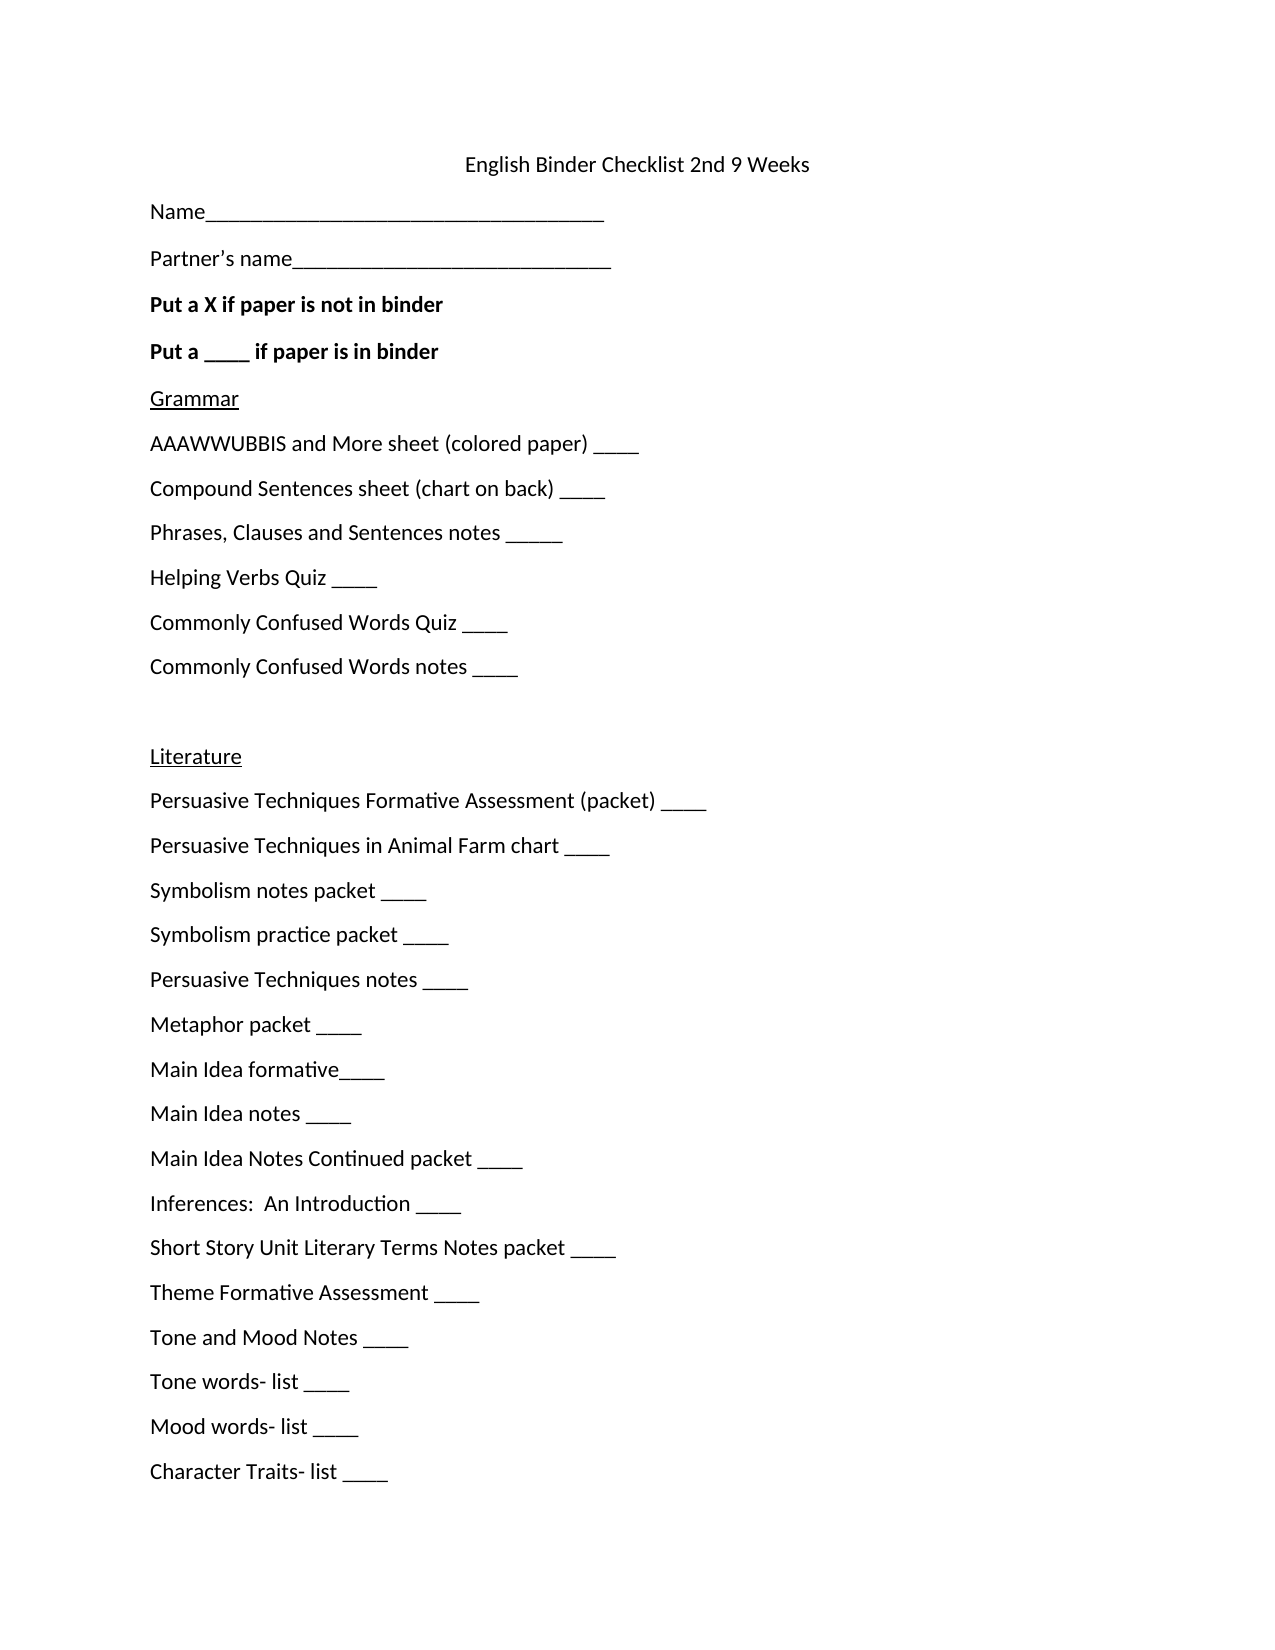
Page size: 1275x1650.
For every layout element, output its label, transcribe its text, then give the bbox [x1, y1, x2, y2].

text Metaphor packet ____ [150, 1010, 1125, 1038]
text Short Story Unit Literary Terms Notes packet ____ [150, 1233, 1125, 1261]
text Persuasive Techniques notes ____ [150, 965, 1125, 993]
text AAAWWUBBIS and More sheet (colored paper) ____ [150, 429, 1125, 457]
text Commonly Confused Words Quiz ____ [150, 608, 1125, 636]
text Theme Formative Assessment ____ [150, 1278, 1125, 1306]
text Main Idea formative____ [150, 1055, 1125, 1083]
text Inferences: An Introduction ____ [150, 1189, 1125, 1217]
text Symbolism practice packet ____ [150, 921, 1125, 949]
text Mood words- list ____ [150, 1412, 1125, 1440]
text English Binder Checklist 2nd 9 Weeks [150, 150, 1125, 178]
text Put a X if paper is not in binder [150, 291, 1125, 319]
text Grammar [150, 384, 1125, 412]
text Put a ____ if paper is in binder [150, 337, 1125, 366]
text Main Idea Notes Continued packet ____ [150, 1144, 1125, 1172]
text Tone words- list ____ [150, 1367, 1125, 1396]
text Partner’s name____________________________ [150, 244, 1125, 272]
text Phrases, Clauses and Sentences notes _____ [150, 518, 1125, 546]
text Name___________________________________ [150, 197, 1125, 225]
text Literature [150, 742, 1125, 770]
text Persuasive Techniques in Animal Farm chart ____ [150, 831, 1125, 859]
text Symbolism notes packet ____ [150, 876, 1125, 904]
text Persuasive Techniques Formative Assessment (packet) ____ [150, 787, 1125, 814]
text Compound Sentences sheet (chart on back) ____ [150, 474, 1125, 502]
text Character Traits- list ____ [150, 1457, 1125, 1485]
text Helping Verbs Quiz ____ [150, 563, 1125, 591]
text Commonly Confused Words notes ____ [150, 652, 1125, 681]
text Main Idea notes ____ [150, 1099, 1125, 1127]
text Tone and Mood Notes ____ [150, 1323, 1125, 1351]
